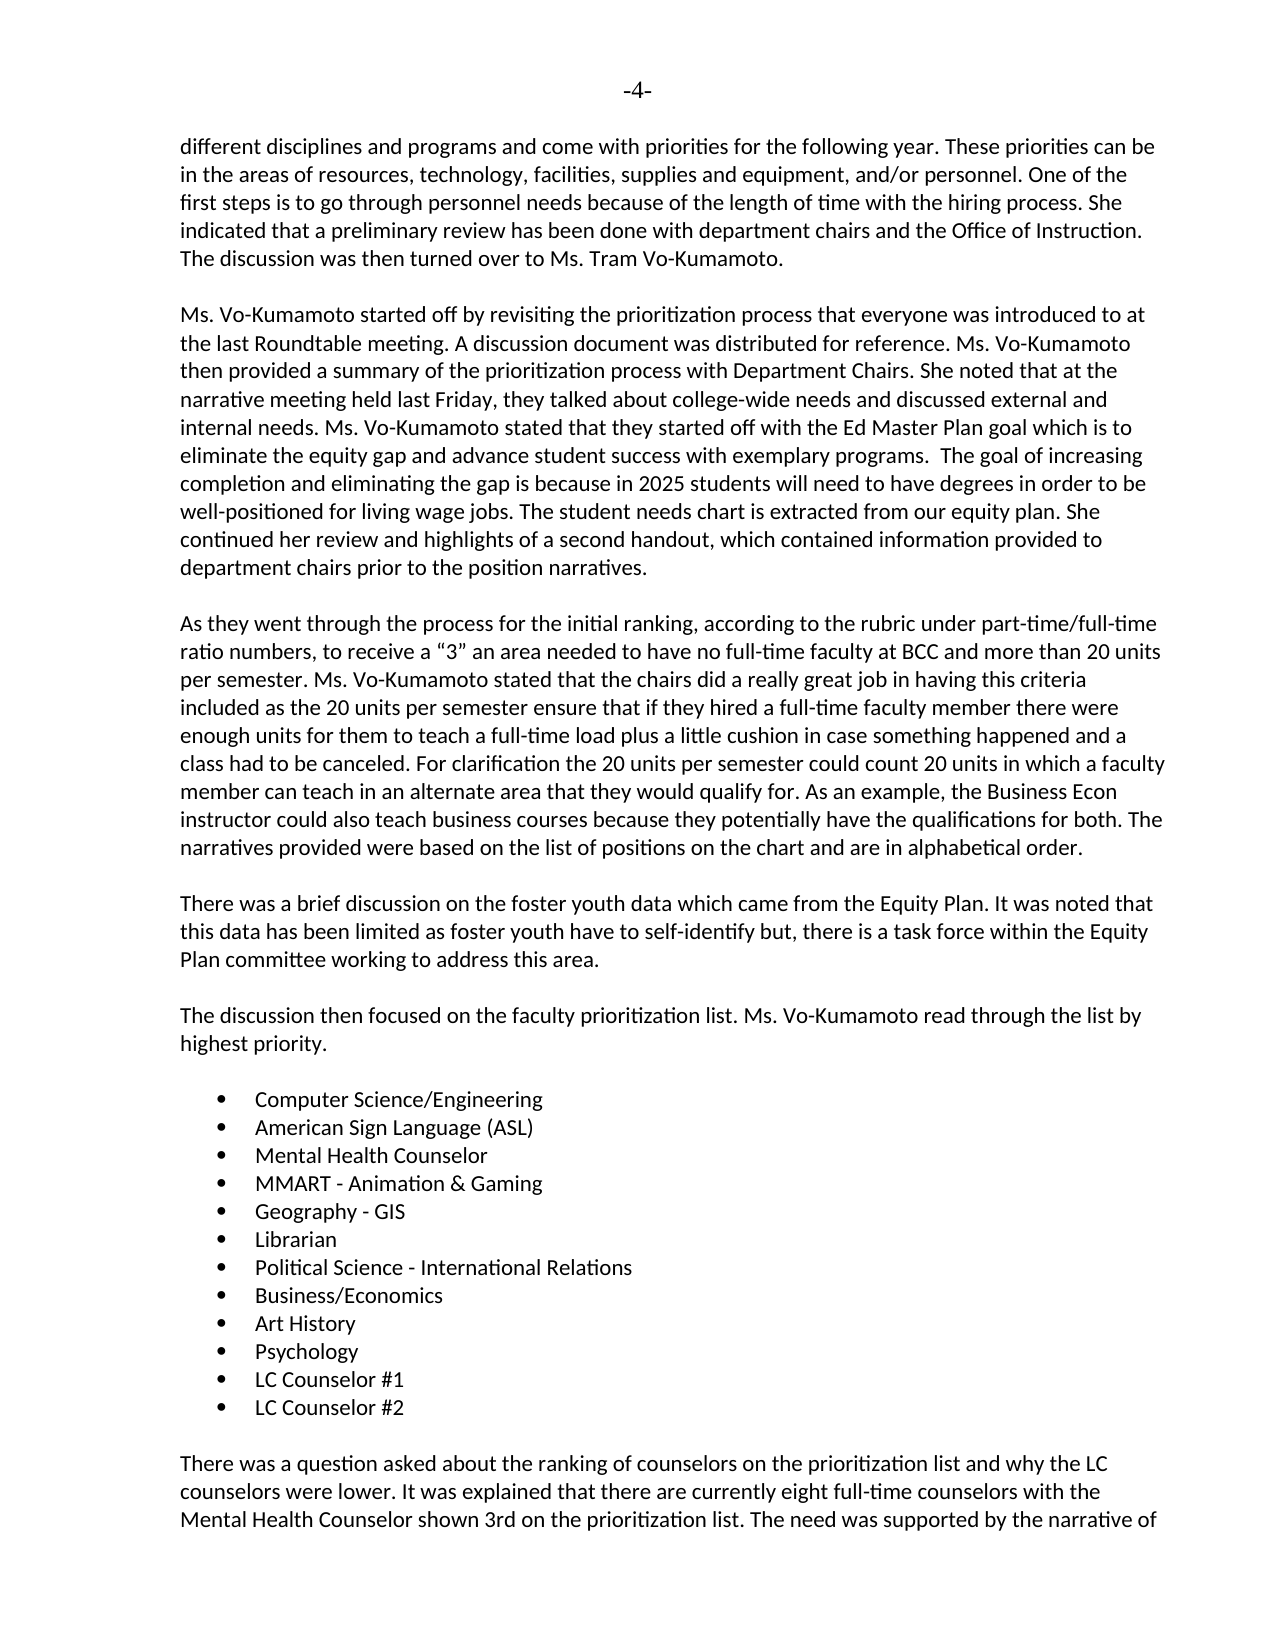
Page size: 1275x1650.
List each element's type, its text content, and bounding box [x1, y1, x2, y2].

list Political Science - International Relations [217, 1253, 1170, 1281]
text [180, 1449, 1170, 1533]
list LC Counselor #1 [217, 1365, 1170, 1393]
list Computer Science/Engineering [217, 1085, 1170, 1113]
list LC Counselor #2 [217, 1393, 1170, 1421]
list Psychology [217, 1337, 1170, 1365]
list Art History [217, 1309, 1170, 1337]
list Geography - GIS [217, 1197, 1170, 1225]
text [180, 132, 1170, 273]
text Ms. Vo-Kumamoto started off by revisiting the prioritization process that everyone was introduced to at the last Roundtable meeting. A discussion document was distributed for reference. Ms. Vo-Kumamoto then provided a summary of the prioritization process with Department Chairs. She noted that at the narrative meeting held last Friday, they talked about college-wide needs and discussed external and internal needs. Ms. Vo-Kumamoto stated that they started off with the Ed Master Plan goal which is to eliminate the equity gap and advance student success with exemplary programs. The goal of increasing completion and eliminating the gap is because in 2025 students will need to have degrees in order to be well-positioned for living wage jobs. The student needs chart is extracted from our equity plan. She continued her review and highlights of a second handout, which contained information provided to department chairs prior to the position narratives. [180, 301, 1170, 581]
list Mental Health Counselor [217, 1141, 1170, 1169]
text The discussion then focused on the faculty prioritization list. Ms. Vo-Kumamoto read through the list by highest priority. [180, 1001, 1170, 1057]
list Business/Economics [217, 1281, 1170, 1309]
list Librarian [217, 1225, 1170, 1253]
list MMART - Animation & Gaming [217, 1169, 1170, 1197]
text There was a brief discussion on the foster youth data which came from the Equity Plan. It was noted that this data has been limited as foster youth have to self-identify but, there is a task force within the Equity Plan committee working to address this area. [180, 889, 1170, 973]
text As they went through the process for the initial ranking, according to the rubric under part-time/full-time ratio numbers, to receive a “3” an area needed to have no full-time faculty at BCC and more than 20 units per semester. Ms. Vo-Kumamoto stated that the chairs did a really great job in having this criteria included as the 20 units per semester ensure that if they hired a full-time faculty member there were enough units for them to teach a full-time load plus a little cushion in case something happened and a class had to be canceled. For clarification the 20 units per semester could count 20 units in which a faculty member can teach in an alternate area that they would qualify for. As an example, the Business Econ instructor could also teach business courses because they potentially have the qualifications for both. The narratives provided were based on the list of positions on the chart and are in alphabetical order. [180, 609, 1170, 861]
list American Sign Language (ASL) [217, 1113, 1170, 1141]
